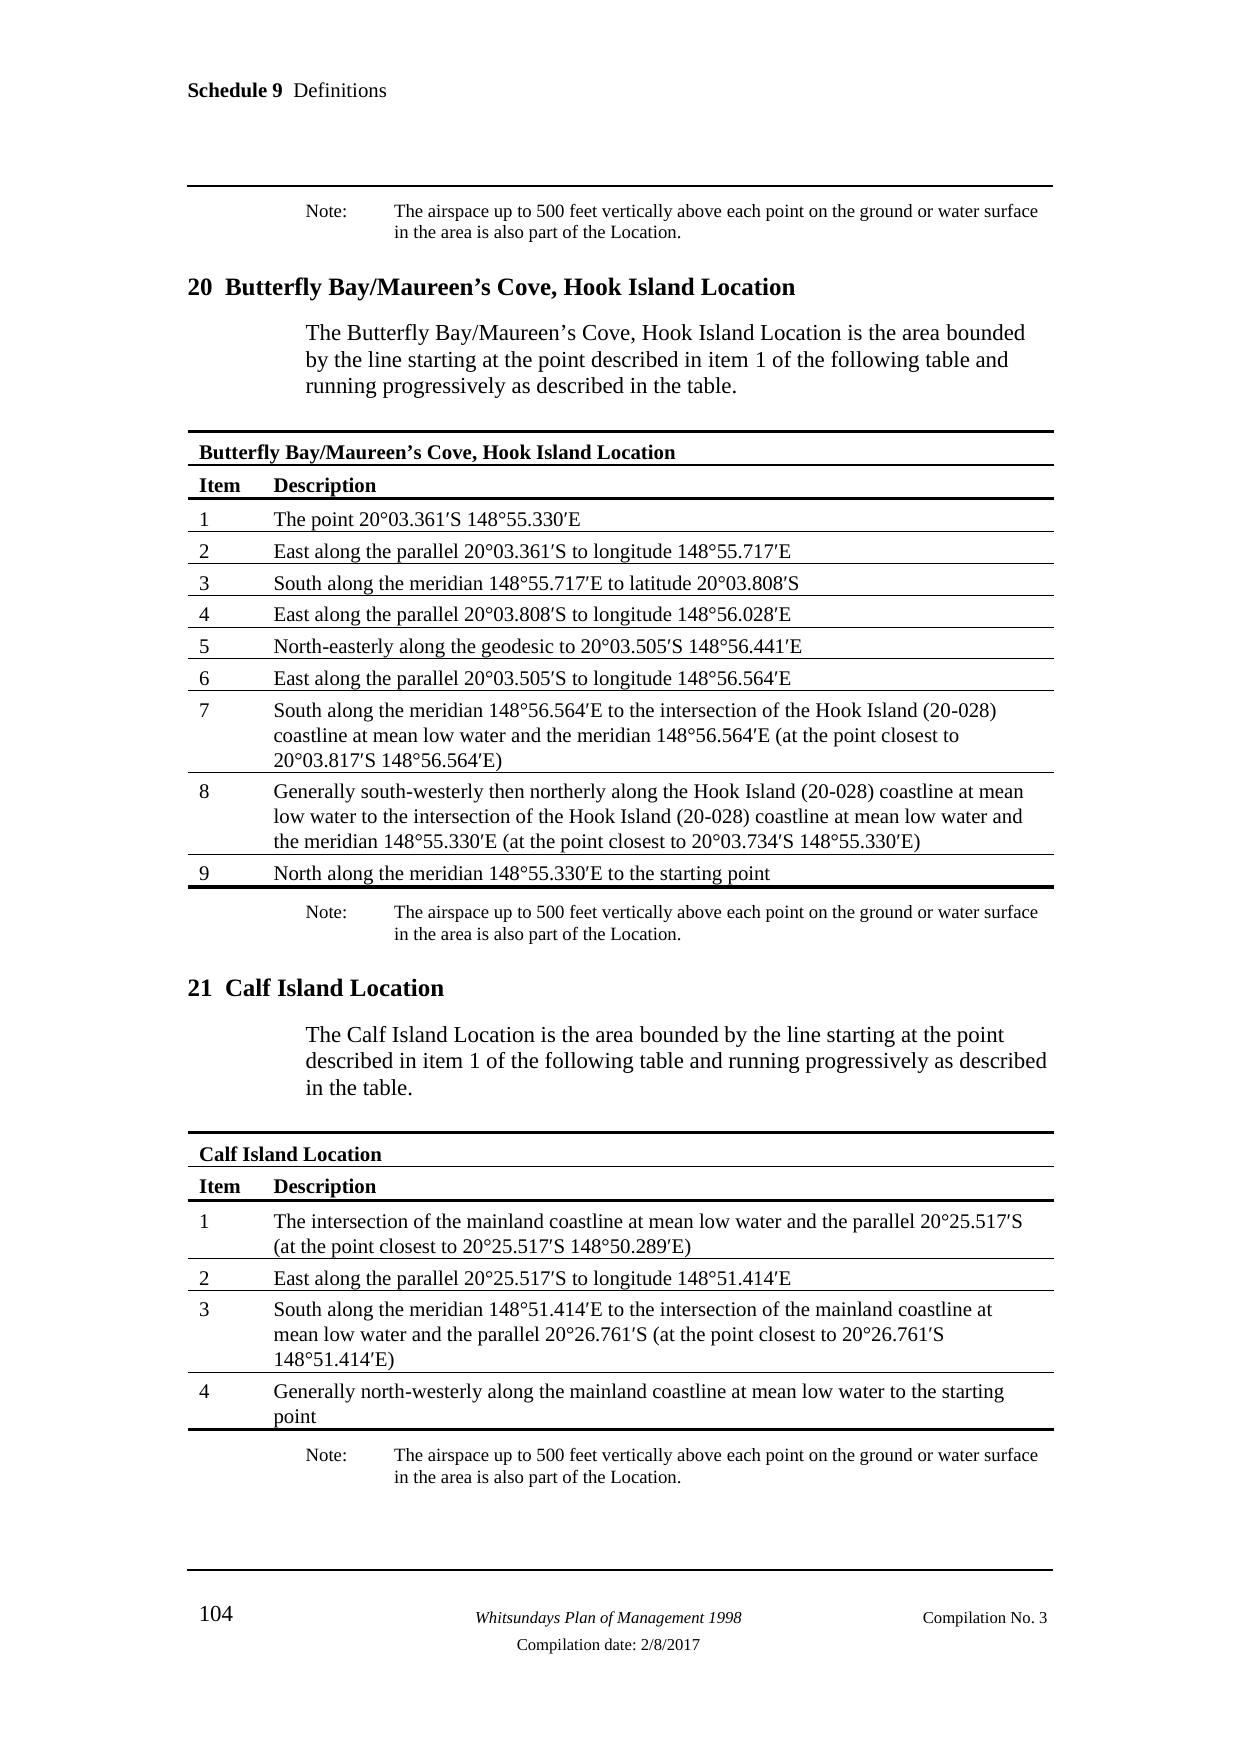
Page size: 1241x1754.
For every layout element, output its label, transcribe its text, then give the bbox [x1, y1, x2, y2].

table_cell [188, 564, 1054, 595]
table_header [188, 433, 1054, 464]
text Note: The airspace up to 500 feet vertically above each point on the ground or water surface in the area is also part of the Location. [305, 199, 1053, 243]
text 20 Butterfly Bay/Maureen’s Cove, Hook Island Location [187, 272, 1053, 301]
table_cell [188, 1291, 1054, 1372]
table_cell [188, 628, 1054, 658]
text Note: The airspace up to 500 feet vertically above each point on the ground or water surface in the area is also part of the Location. [305, 901, 1053, 944]
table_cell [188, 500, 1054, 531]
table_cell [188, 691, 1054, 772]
text The Calf Island Location is the area bounded by the line starting at the point described in item 1 of the following table and running progressively as described in the table. [187, 1021, 1053, 1100]
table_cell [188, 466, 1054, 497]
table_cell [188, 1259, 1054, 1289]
text 21 Calf Island Location [187, 973, 1053, 1002]
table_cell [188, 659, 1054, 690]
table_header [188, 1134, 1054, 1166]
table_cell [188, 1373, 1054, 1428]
text Note: The airspace up to 500 feet vertically above each point on the ground or water surface in the area is also part of the Location. [305, 1444, 1053, 1487]
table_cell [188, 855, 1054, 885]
text The Butterfly Bay/Maureen’s Cove, Hook Island Location is the area bounded by the line starting at the point described in item 1 of the following table and running progressively as described in the table. [187, 319, 1053, 398]
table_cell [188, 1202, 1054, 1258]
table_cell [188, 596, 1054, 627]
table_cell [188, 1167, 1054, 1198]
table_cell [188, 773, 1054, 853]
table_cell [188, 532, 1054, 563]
